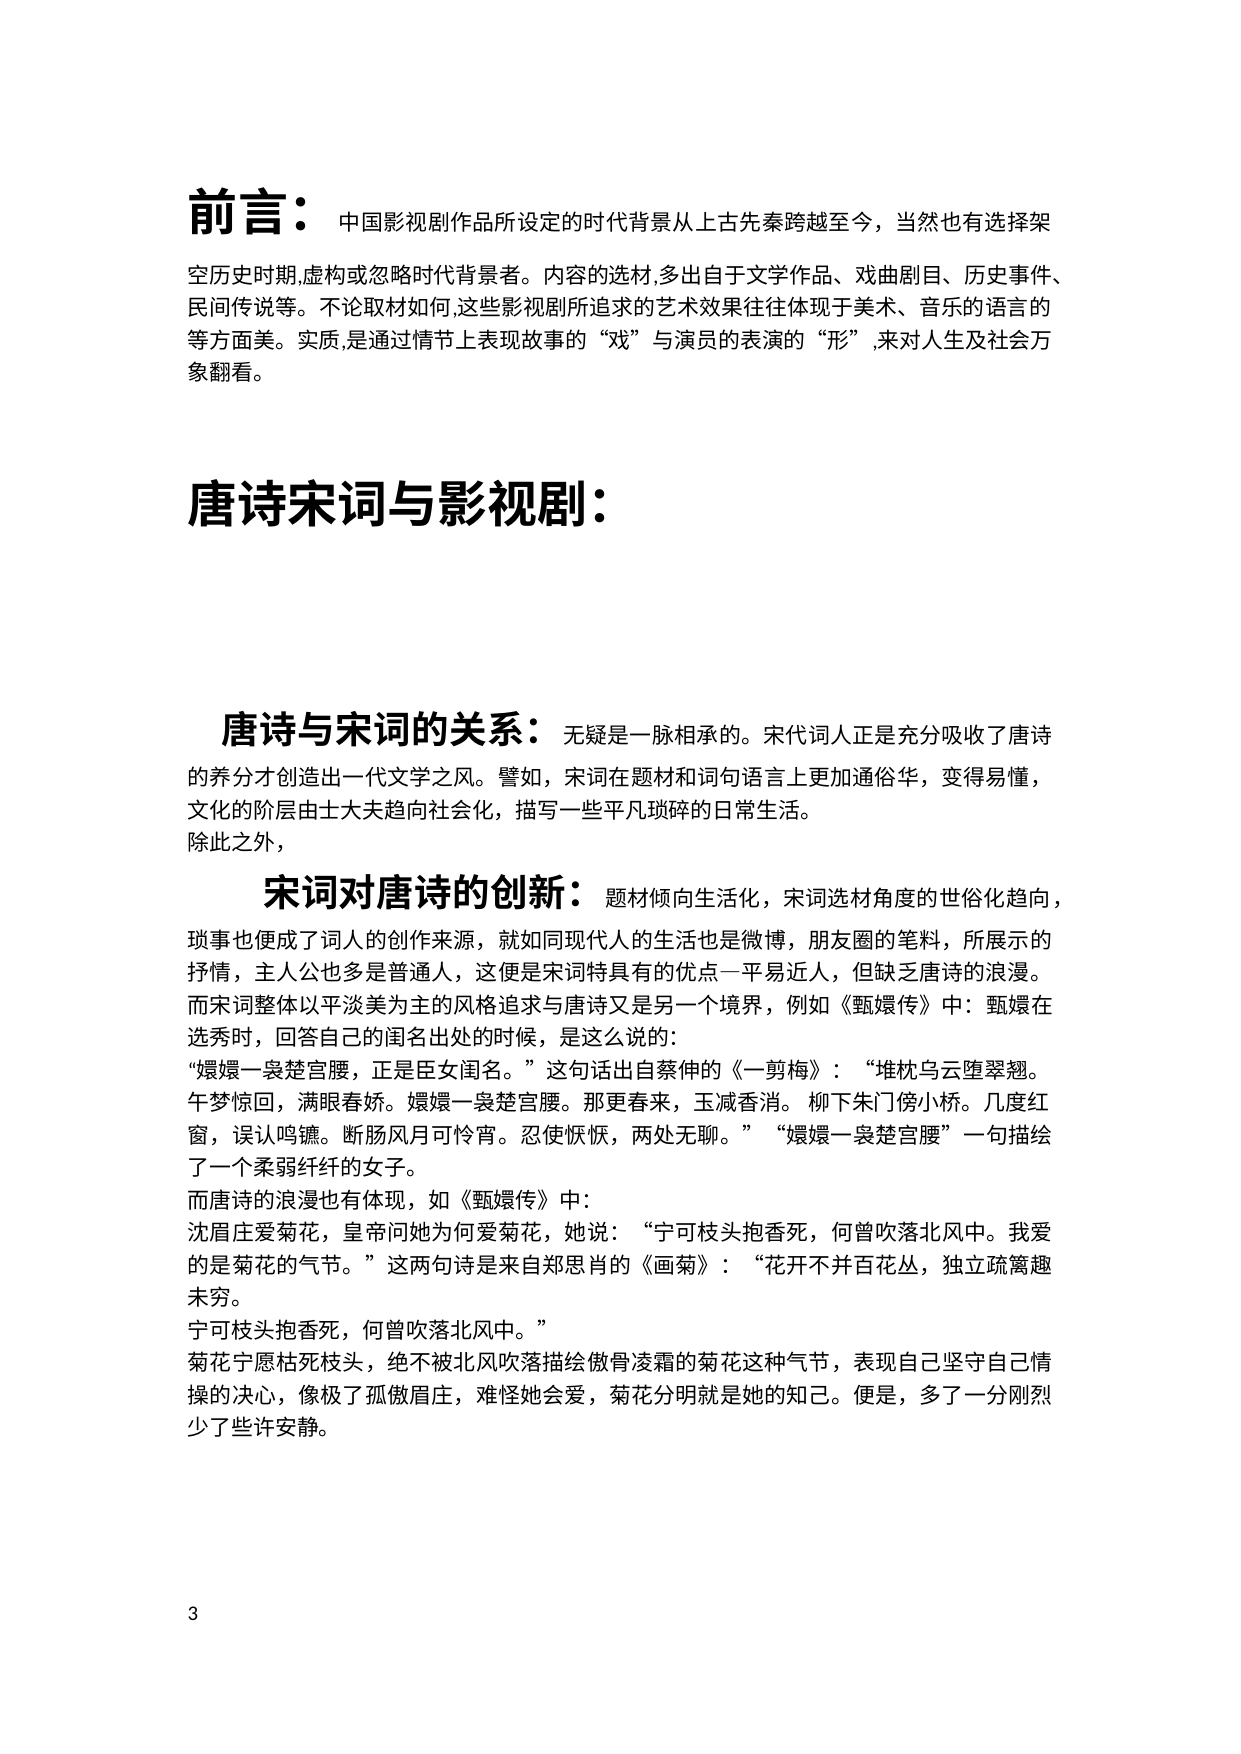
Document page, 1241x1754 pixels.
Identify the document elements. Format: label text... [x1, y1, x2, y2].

text 宋词对唐诗的创新：题材倾向生活化，宋词选材角度的世俗化趋向，琐事也便成了词人的创作来源，就如同现代人的生活也是微博，朋友圈的笔料，所展示的抒情，主人公也多是普通人，这便是宋词特具有的优点—平易近人，但缺乏唐诗的浪漫。而宋词整体以平淡美为主的风格追求与唐诗又是另一个境界，例如《甄嬛传》中：甄嬛在选秀时，回答自己的闺名出处的时候，是这么说的： [187, 857, 1053, 1052]
text 前言：中国影视剧作品所设定的时代背景从上古先秦跨越至今，当然也有选择架空历史时期,虚构或忽略时代背景者。内容的选材,多出自于文学作品、戏曲剧目、历史事件、民间传说等。不论取材如何,这些影视剧所追求的艺术效果往往体现于美术、音乐的语言的等方面美。实质,是通过情节上表现故事的“戏”与演员的表演的“形”,来对人生及社会万象翻看。 [187, 160, 1053, 387]
text 宁可枝头抱香死，何曾吹落北风中。” [187, 1312, 1053, 1345]
text “嬛嬛一袅楚宫腰，正是臣女闺名。”这句话出自蔡伸的《一剪梅》：“堆枕乌云堕翠翘。午梦惊回，满眼春娇。嬛嬛一袅楚宫腰。那更春来，玉减香消。 柳下朱门傍小桥。几度红窗，误认鸣镳。断肠风月可怜宵。忍使恹恹，两处无聊。”“嬛嬛一袅楚宫腰”一句描绘了一个柔弱纤纤的女子。 [187, 1052, 1053, 1182]
text 除此之外， [187, 825, 1053, 857]
subtitle 唐诗宋词与影视剧： [187, 452, 1053, 550]
text 菊花宁愿枯死枝头，绝不被北风吹落描绘傲骨凌霜的菊花这种气节，表现自己坚守自己情操的决心，像极了孤傲眉庄，难怪她会爱，菊花分明就是她的知己。便是，多了一分刚烈，少了些许安静。 [187, 1345, 1053, 1442]
text 而唐诗的浪漫也有体现，如《甄嬛传》中： [187, 1182, 1053, 1215]
text 唐诗与宋词的关系：无疑是一脉相承的。宋代词人正是充分吸收了唐诗的养分才创造出一代文学之风。譬如，宋词在题材和词句语言上更加通俗华，变得易懂，文化的阶层由士大夫趋向社会化，描写一些平凡琐碎的日常生活。 [187, 695, 1053, 825]
text 沈眉庄爱菊花，皇帝问她为何爱菊花，她说：“宁可枝头抱香死，何曾吹落北风中。我爱的是菊花的气节。”这两句诗是来自郑思肖的《画菊》：“花开不并百花丛，独立疏篱趣未穷。 [187, 1215, 1053, 1312]
